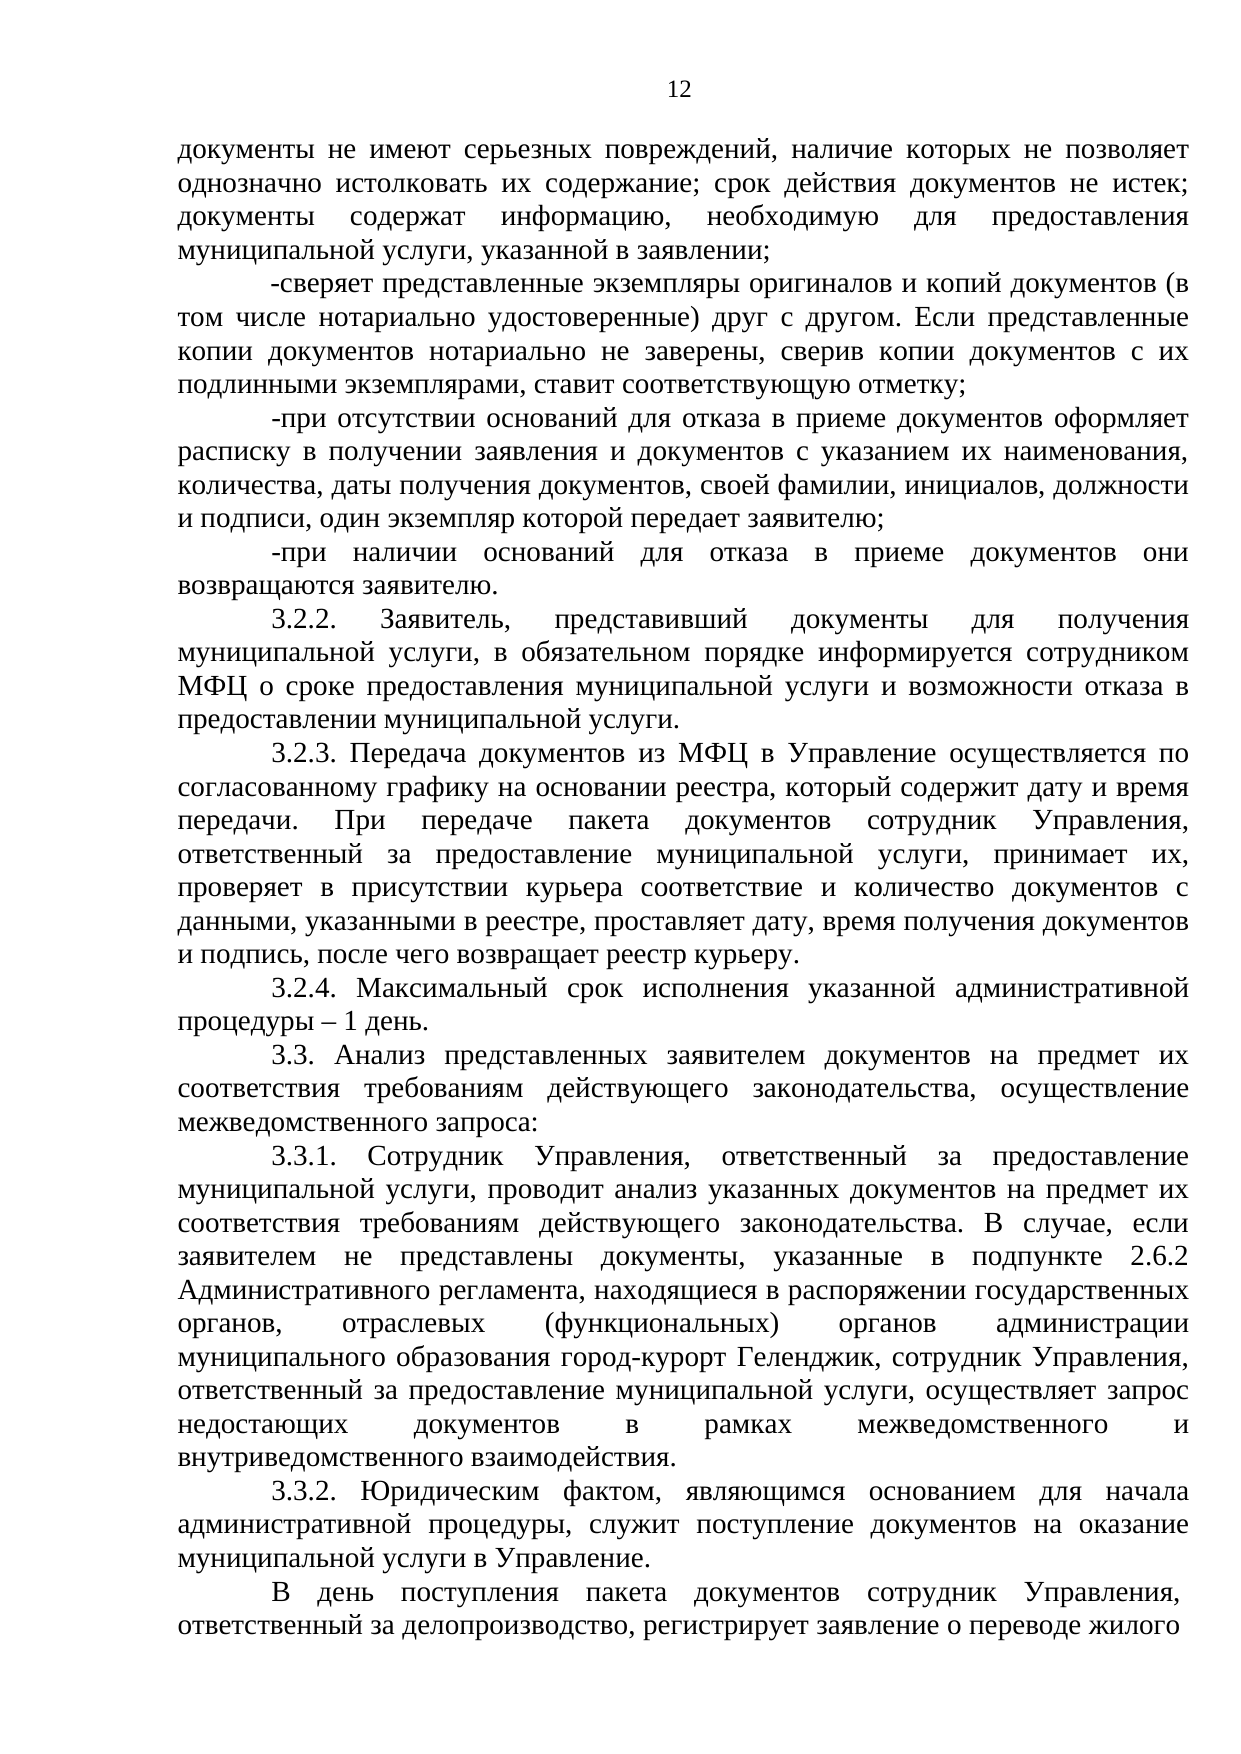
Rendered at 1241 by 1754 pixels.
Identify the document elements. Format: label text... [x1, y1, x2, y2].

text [177, 1574, 1181, 1641]
text -сверяет представленные экземпляры оригиналов и копий документов (в том числе нотариально удостоверенные) друг с другом. Если представленные копии документов нотариально не заверены, сверив копии документов с их подлинными экземплярами, ставит соответствующую отметку; [177, 266, 1190, 400]
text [177, 118, 1190, 266]
text -при наличии оснований для отказа в приеме документов они возвращаются заявителю. [177, 534, 1190, 601]
text 3.3.2. Юридическим фактом, являющимся основанием для начала административной процедуры, служит поступление документов на оказание муниципальной услуги в Управление. [177, 1473, 1190, 1574]
text 3.2.2. Заявитель, представивший документы для получения муниципальной услуги, в обязательном порядке информируется сотрудником МФЦ о сроке предоставления муниципальной услуги и возможности отказа в предоставлении муниципальной услуги. [177, 601, 1190, 735]
text 3.3. Анализ представленных заявителем документов на предмет их соответствия требованиям действующего законодательства, осуществление межведомственного запроса: [177, 1037, 1190, 1138]
text 3.2.4. Максимальный срок исполнения указанной административной процедуры – 1 день. [177, 970, 1190, 1037]
text -при отсутствии оснований для отказа в приеме документов оформляет расписку в получении заявления и документов с указанием их наименования, количества, даты получения документов, своей фамилии, инициалов, должности и подписи, один экземпляр которой передает заявителю; [177, 400, 1190, 534]
text 3.2.3. Передача документов из МФЦ в Управление осуществляется по согласованному графику на основании реестра, который содержит дату и время передачи. При передаче пакета документов сотрудник Управления, ответственный за предоставление муниципальной услуги, принимает их, проверяет в присутствии курьера соответствие и количество документов с данными, указанными в реестре, проставляет дату, время получения документов и подпись, после чего возвращает реестр курьеру. [177, 735, 1190, 970]
text 3.3.1. Сотрудник Управления, ответственный за предоставление муниципальной услуги, проводит анализ указанных документов на предмет их соответствия требованиям действующего законодательства. В случае, если заявителем не представлены документы, указанные в подпункте 2.6.2 Административного регламента, находящиеся в распоряжении государственных органов, отраслевых (функциональных) органов администрации муниципального образования город-курорт Геленджик, сотрудник Управления, ответственный за предоставление муниципальной услуги, осуществляет запрос недостающих документов в рамках межведомственного и внутриведомственного взаимодействия. [177, 1138, 1190, 1473]
